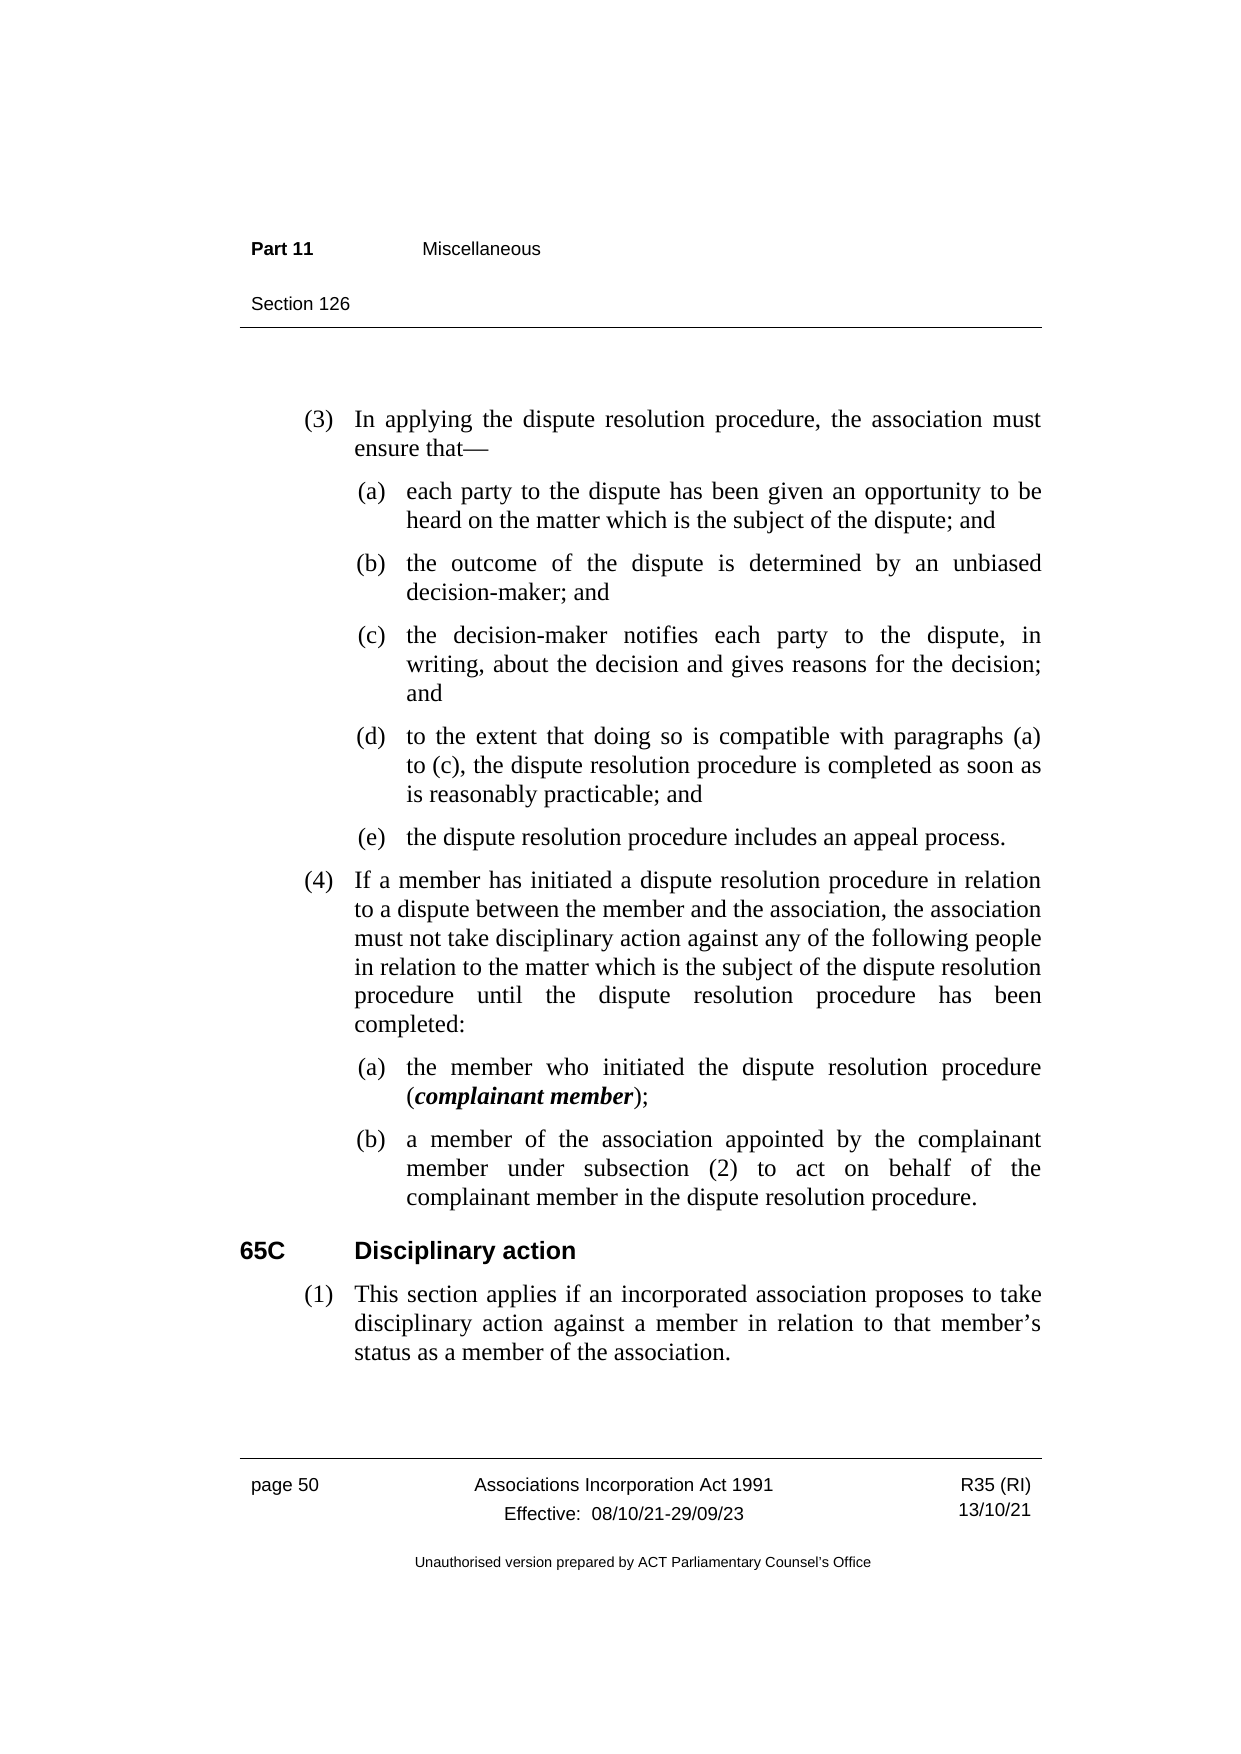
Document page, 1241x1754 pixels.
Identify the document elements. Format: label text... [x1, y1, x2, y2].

text (a) each party to the dispute has been given an opportunity to be heard on the matter which is the subject of the dispute; and [239, 476, 1042, 534]
text 65C Disciplinary action [239, 1236, 1042, 1264]
text (c) the decision-maker notifies each party to the dispute, in writing, about the decision and gives reasons for the decision; and [239, 620, 1042, 707]
text (d) to the extent that doing so is compatible with paragraphs (a) to (c), the dispute resolution procedure is completed as soon as is reasonably practicable; and [239, 721, 1042, 807]
text (b) a member of the association appointed by the complainant member under subsection (2) to act on behalf of the complainant member in the dispute resolution procedure. [239, 1124, 1042, 1211]
text (b) the outcome of the dispute is determined by an unbiased decision-maker; and [239, 548, 1042, 606]
text (1) This section applies if an incorporated association proposes to take disciplinary action against a member in relation to that member’s status as a member of the association. [239, 1279, 1042, 1365]
text (e) the dispute resolution procedure includes an appeal process. [239, 822, 1042, 851]
text (4) If a member has initiated a dispute resolution procedure in relation to a dispute between the member and the association, the association must not take disciplinary action against any of the following people in relation to the matter which is the subject of the dispute resolution procedure until the dispute resolution procedure has been completed: [239, 865, 1042, 1038]
text (3) In applying the dispute resolution procedure, the association must ensure that— [239, 404, 1042, 462]
text (a) the member who initiated the dispute resolution procedure (complainant member); [239, 1052, 1042, 1110]
